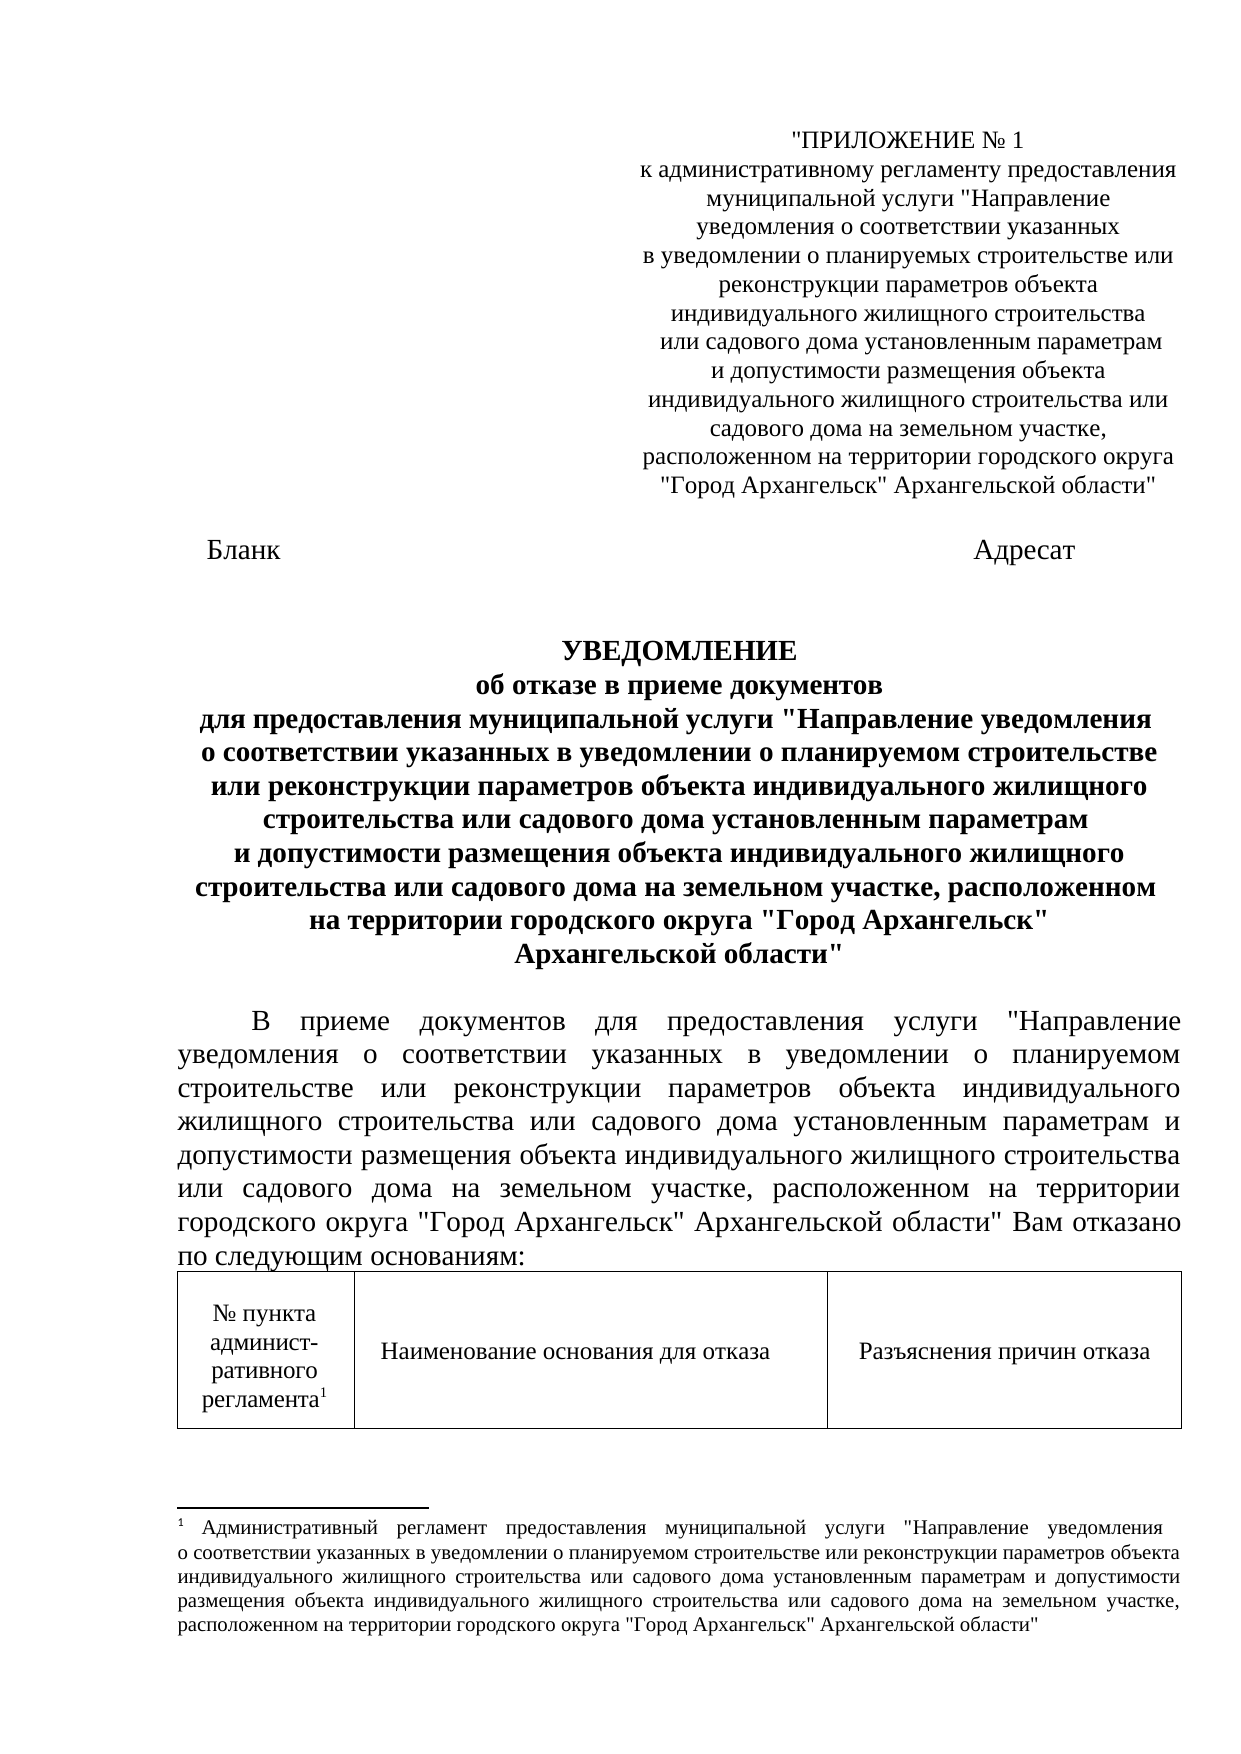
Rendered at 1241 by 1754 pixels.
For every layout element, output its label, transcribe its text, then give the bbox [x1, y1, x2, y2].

text или садового дома установленным параметрам [635, 326, 1181, 355]
table_header № пункта админист- ративного регламента [178, 1272, 354, 1428]
text для предоставления муниципальной услуги "Направление уведомления о соответствии указанных в уведомлении о планируемом строительстве или реконструкции параметров объекта индивидуального жилищного строительства или садового дома установленным параметрам и допустимости размещения объекта индивидуального жилищного строительства или садового дома на земельном участке, расположенном на территории городского округа "Город Архангельск" [177, 701, 1181, 936]
text и допустимости размещения объекта индивидуального жилищного строительства или садового дома на земельном участке, расположенном на территории городского округа "Город Архангельск" Архангельской области" [635, 355, 1181, 499]
text В приеме документов для предоставления услуги "Направление уведомления о соответствии указанных в уведомлении о планируемом строительстве или реконструкции параметров объекта индивидуального жилищного строительства или садового дома установленным параметрам и допустимости размещения объекта индивидуального жилищного строительства или садового дома на земельном участке, расположенном на территории городского округа "Город Архангельск" Архангельской области" Вам отказано по следующим основаниям: [177, 1003, 1181, 1271]
table_header Разъяснения причин отказа [828, 1272, 1181, 1428]
text в уведомлении о планируемых строительстве или реконструкции параметров объекта индивидуального жилищного строительства [635, 240, 1181, 326]
text "ПРИЛОЖЕНИЕ № 1 [635, 125, 1181, 154]
text к административному регламенту предоставления муниципальной услуги "Направление уведомления о соответствии указанных [635, 154, 1181, 240]
text Бланк Адресат [177, 532, 1181, 566]
table_header Наименование основания для отказа [355, 1272, 827, 1428]
text об отказе в приеме документов [177, 667, 1181, 701]
subtitle УВЕДОМЛЕНИЕ [177, 634, 1181, 667]
text Архангельской области" [177, 936, 1181, 969]
